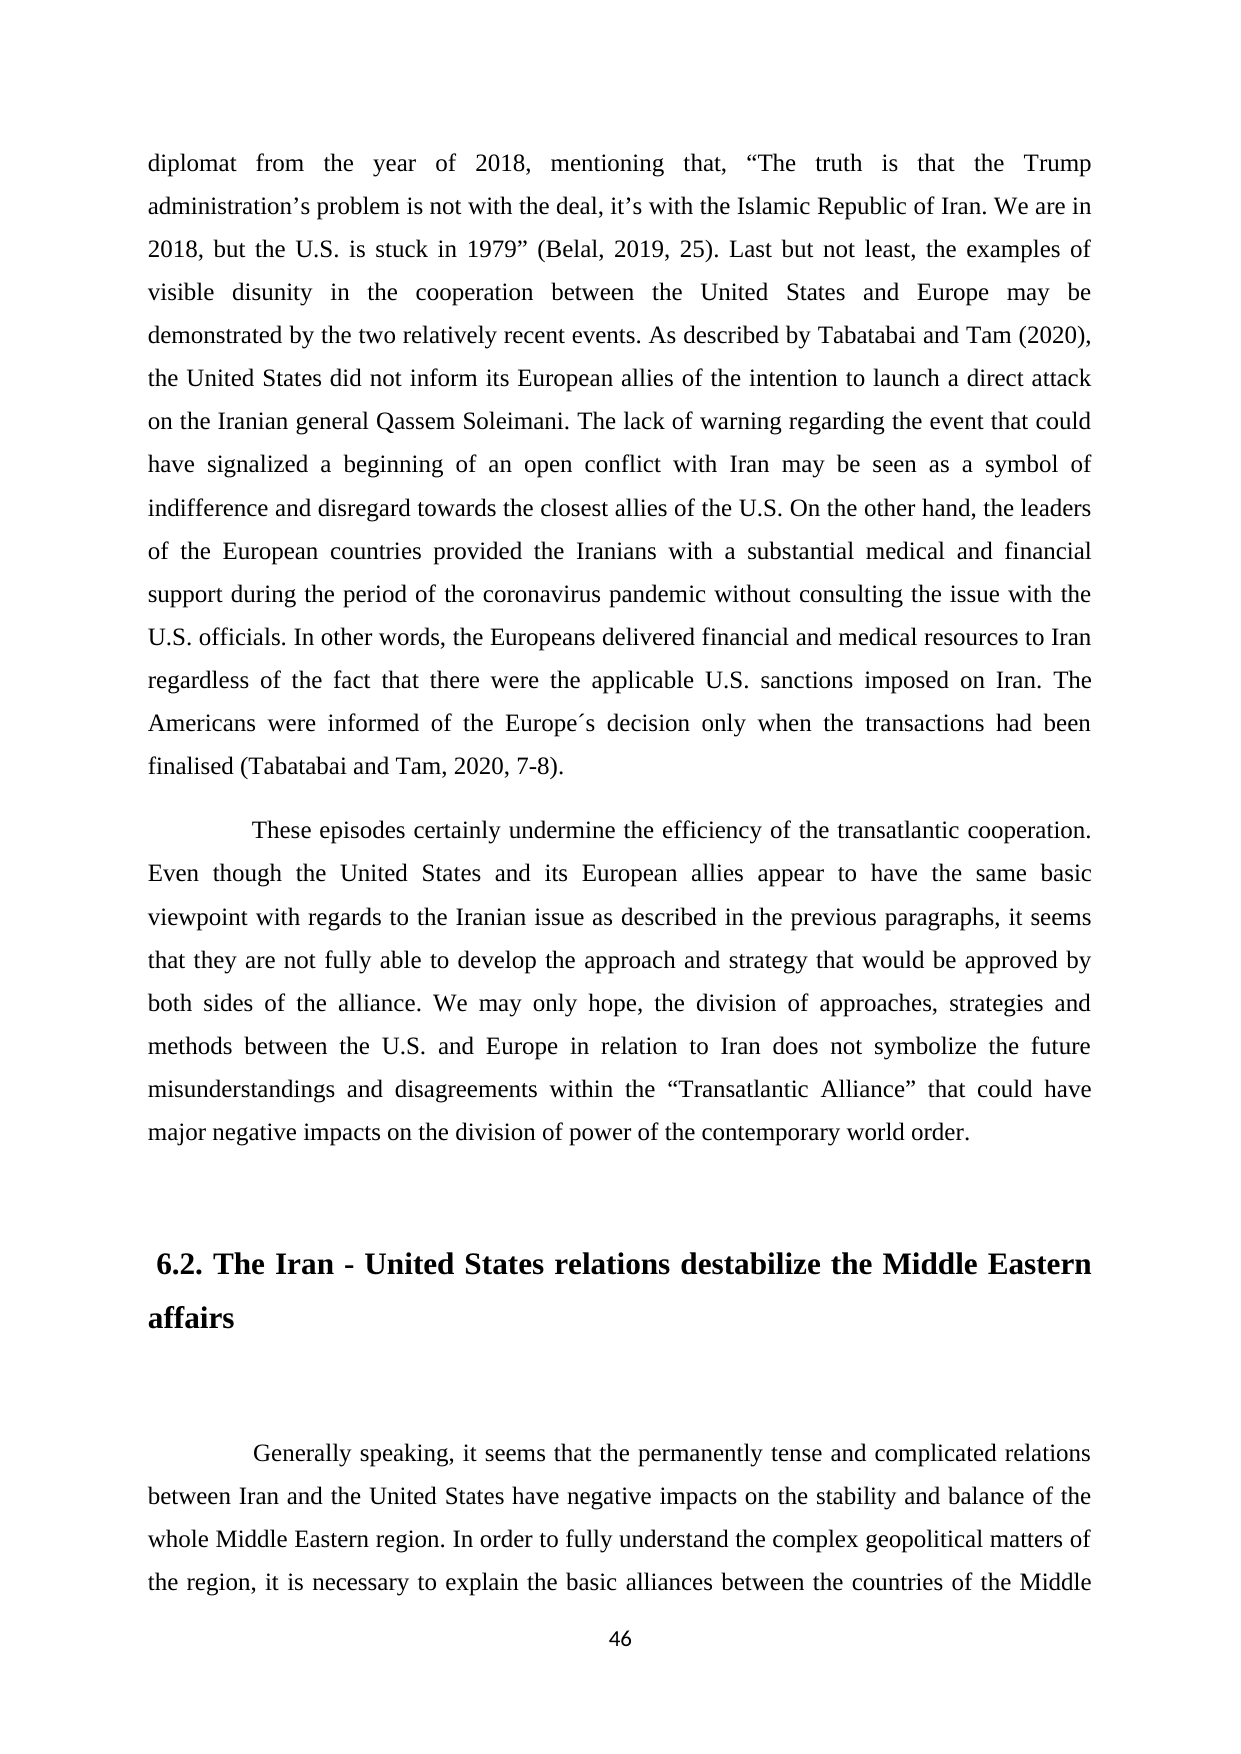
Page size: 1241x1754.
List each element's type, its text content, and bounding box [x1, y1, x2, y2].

text These episodes certainly undermine the efficiency of the transatlantic cooperation. Even though the United States and its European allies appear to have the same basic viewpoint with regards to the Iranian issue as described in the previous paragraphs, it seems that they are not fully able to develop the approach and strategy that would be approved by both sides of the alliance. We may only hope, the division of approaches, strategies and methods between the U.S. and Europe in relation to Iran does not symbolize the future misunderstandings and disagreements within the “Transatlantic Alliance” that could have major negative impacts on the division of power of the contemporary world order. [148, 815, 1093, 1146]
text 6.2. The Iran - United States relations destabilize the Middle Eastern affairs [148, 1245, 1093, 1335]
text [148, 1438, 1093, 1596]
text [148, 148, 1093, 780]
